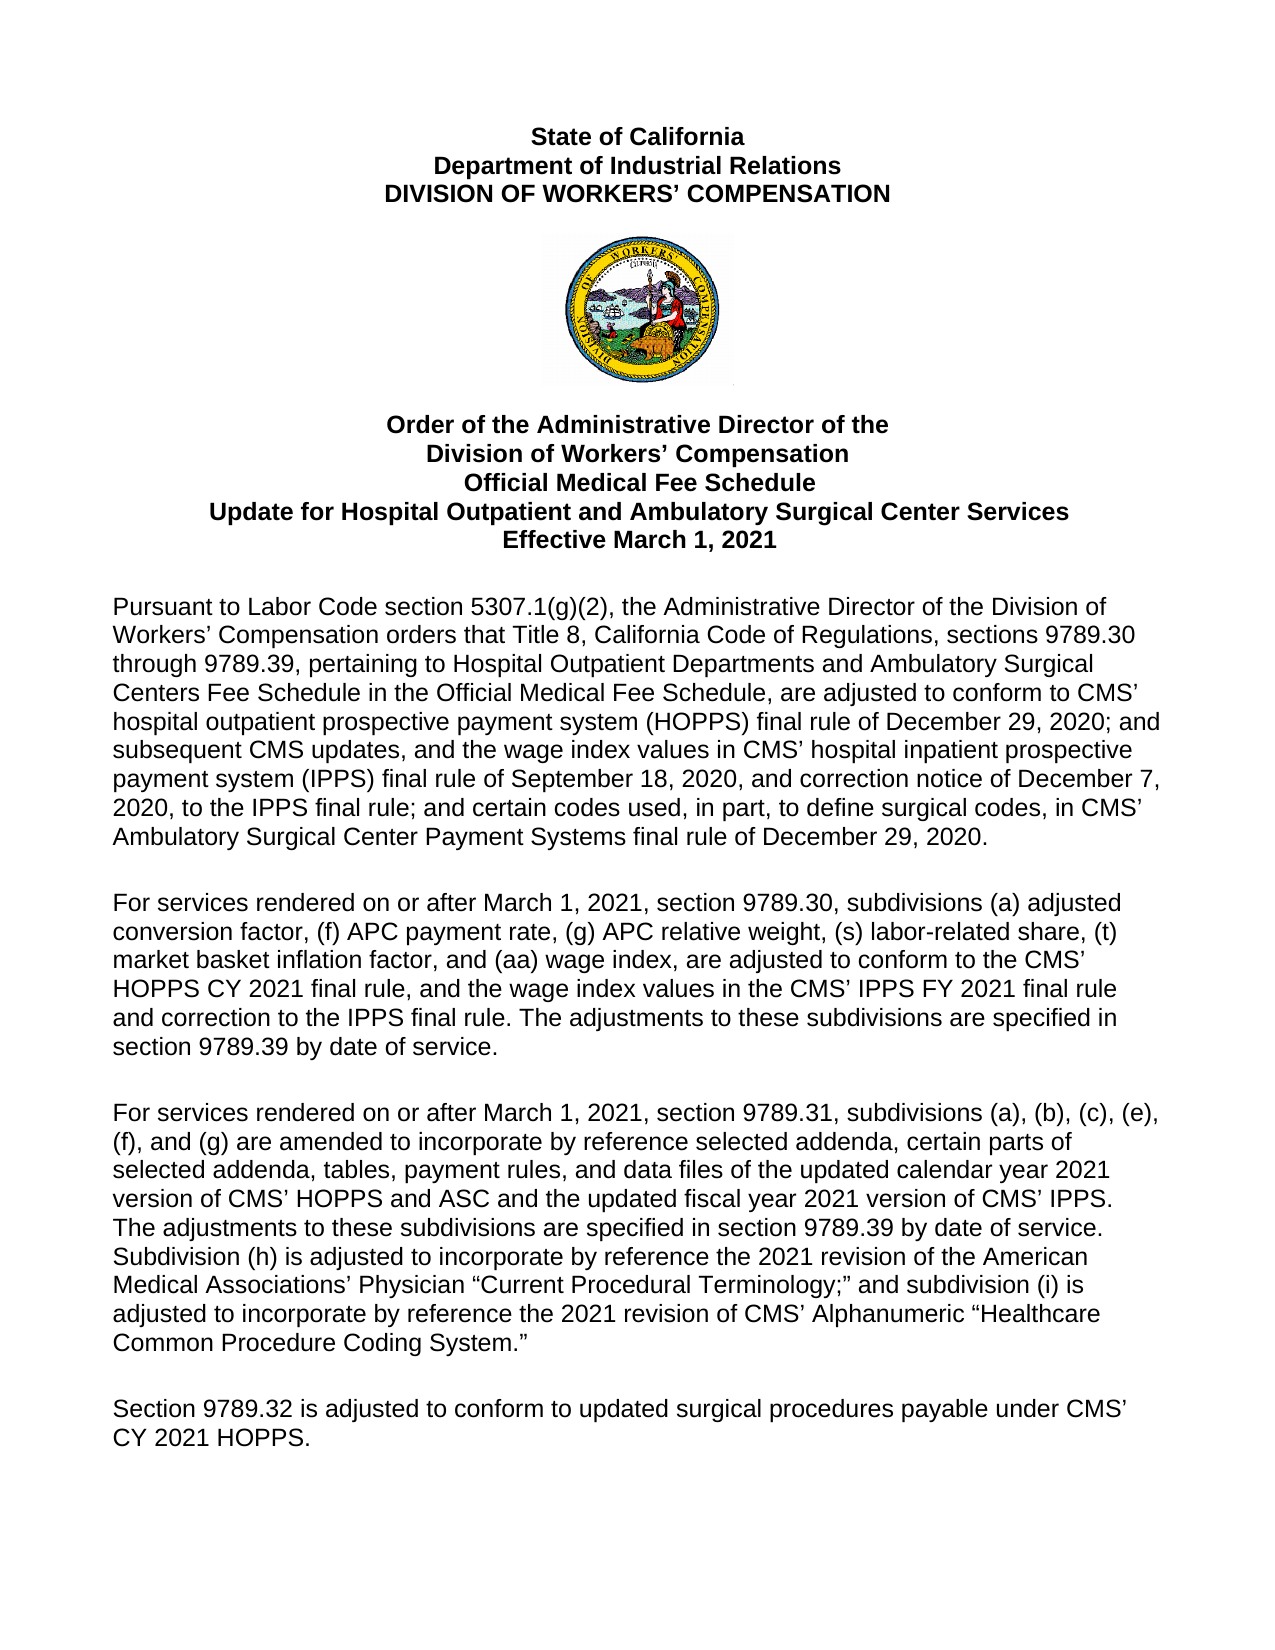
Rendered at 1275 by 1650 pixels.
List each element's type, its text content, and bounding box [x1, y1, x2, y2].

text Update for Hospital Outpatient and Ambulatory Surgical Center Services [192, 496, 1087, 525]
text Section 9789.32 is adjusted to conform to updated surgical procedures payable under CMS’ CY 2021 HOPPS. [112, 1394, 1162, 1451]
text Effective March 1, 2021 [192, 525, 1087, 554]
text DIVISION OF WORKERS’ COMPENSATION [112, 179, 1162, 208]
text State of California [112, 122, 1162, 151]
text Department of Industrial Relations [112, 151, 1162, 179]
text For services rendered on or after March 1, 2021, section 9789.31, subdivisions (a), (b), (c), (e), (f), and (g) are amended to incorporate by reference selected addenda, certain parts of selected addenda, tables, payment rules, and data files of the updated calendar year 2021 version of CMS’ HOPPS and ASC and the updated fiscal year 2021 version of CMS’ IPPS. The adjustments to these subdivisions are specified in section 9789.39 by date of service. Subdivision (h) is adjusted to incorporate by reference the 2021 revision of the American Medical Associations’ Physician “Current Procedural Terminology;” and subdivision (i) is adjusted to incorporate by reference the 2021 revision of CMS’ Alphanumeric “Healthcare Common Procedure Coding System.” [112, 1098, 1162, 1356]
text For services rendered on or after March 1, 2021, section 9789.30, subdivisions (a) adjusted conversion factor, (f) APC payment rate, (g) APC relative weight, (s) labor-related share, (t) market basket inflation factor, and (aa) wage index, are adjusted to conform to the CMS’ HOPPS CY 2021 final rule, and the wage index values in the CMS’ IPPS FY 2021 final rule and correction to the IPPS final rule. The adjustments to these subdivisions are specified in section 9789.39 by date of service. [112, 888, 1162, 1060]
text Official Medical Fee Schedule [192, 468, 1087, 496]
text Order of the Administrative Director of the [112, 410, 1162, 439]
picture [541, 233, 734, 386]
text Division of Workers’ Compensation [112, 439, 1162, 468]
text Pursuant to Labor Code section 5307.1(g)(2), the Administrative Director of the Division of Workers’ Compensation orders that Title 8, California Code of Regulations, sections 9789.30 through 9789.39, pertaining to Hospital Outpatient Departments and Ambulatory Surgical Centers Fee Schedule in the Official Medical Fee Schedule, are adjusted to conform to CMS’ hospital outpatient prospective payment system (HOPPS) final rule of December 29, 2020; and subsequent CMS updates, and the wage index values in CMS’ hospital inpatient prospective payment system (IPPS) final rule of September 18, 2020, and correction notice of December 7, 2020, to the IPPS final rule; and certain codes used, in part, to define surgical codes, in CMS’ Ambulatory Surgical Center Payment Systems final rule of December 29, 2020. [112, 591, 1162, 850]
